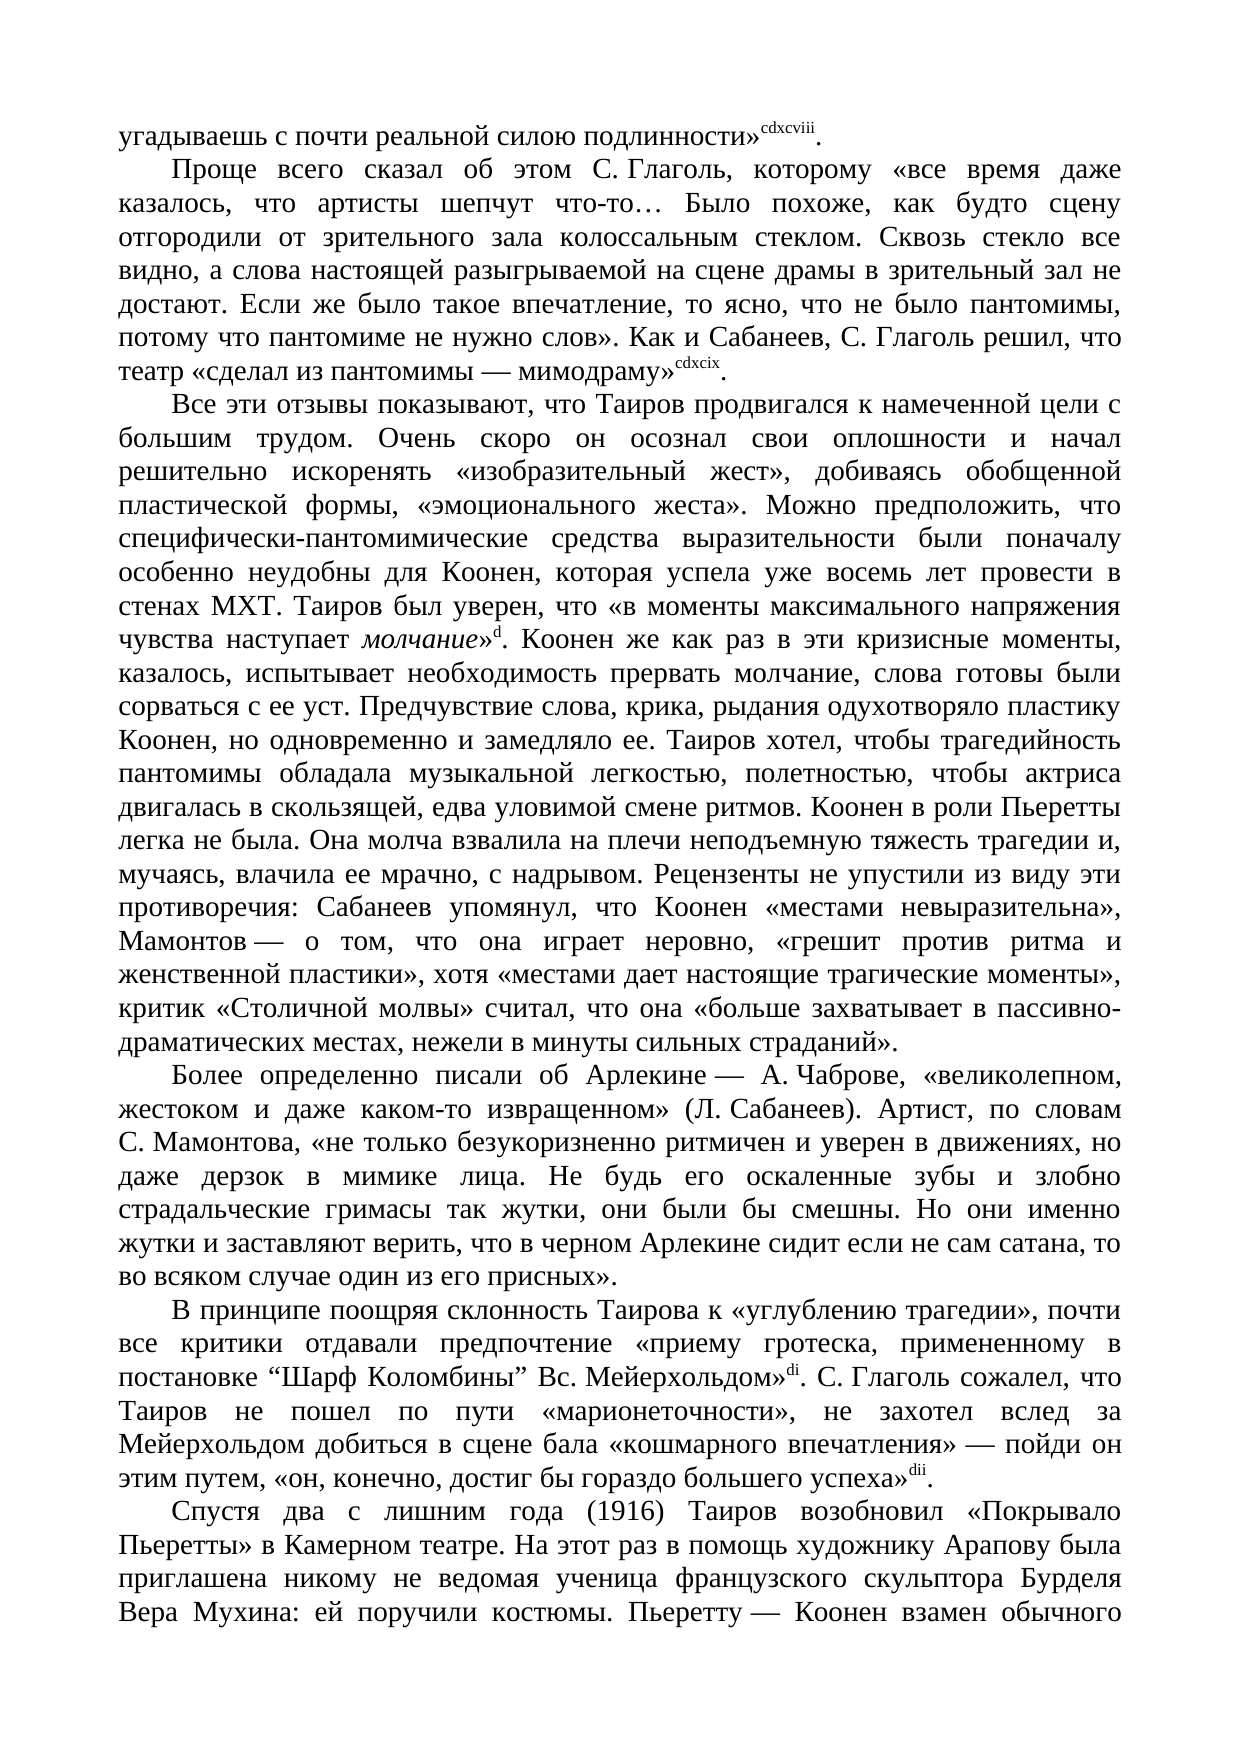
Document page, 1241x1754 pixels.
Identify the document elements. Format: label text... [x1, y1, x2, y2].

text Все эти отзывы показывают, что Таиров продвигался к намеченной цели с большим трудом. Очень скоро он осознал свои оплошности и начал решительно искоренять «изобразительный жест», добиваясь обобщенной пластической формы, «эмоционального жеста». Можно предположить, что специфически-пантомимические средства выразительности были поначалу особенно неудобны для Коонен, которая успела уже восемь лет провести в стенах МХТ. Таиров был уверен, что «в моменты максимального напряжения чувства наступает молчание». Коонен же как раз в эти кризисные моменты, казалось, испытывает необходимость прервать молчание, слова готовы были сорваться с ее уст. Предчувствие слова, крика, рыдания одухотворяло пластику Коонен, но одновременно и замедляло ее. Таиров хотел, чтобы трагедийность пантомимы обладала музыкальной легкостью, полетностью, чтобы актриса двигалась в скользящей, едва уловимой смене ритмов. Коонен в роли Пьеретты легка не была. Она молча взвалила на плечи неподъемную тяжесть трагедии и, мучаясь, влачила ее мрачно, с надрывом. Рецензенты не упустили из виду эти противоречия: Сабанеев упомянул, что Коонен «местами невыразительна», Мамонтов — о том, что она играет неровно, «грешит против ритма и женственной пластики», хотя «местами дает настоящие трагические моменты», критик «Столичной молвы» считал, что она «больше захватывает в пассивно-драматических местах, нежели в минуты сильных страданий». [118, 386, 1122, 1057]
text В принципе поощряя склонность Таирова к «углублению трагедии», почти все критики отдавали предпочтение «приему гротеска, примененному в постановке “Шарф Коломбины” Вс. Мейерхольдом». С. Глаголь сожалел, что Таиров не пошел по пути «марионеточности», не захотел вслед за Мейерхольдом добиться в сцене бала «кошмарного впечатления» — пойди он этим путем, «он, конечно, достиг бы гораздо большего успеха». [118, 1292, 1122, 1493]
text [118, 1493, 1122, 1627]
text Проще всего сказал об этом С. Глаголь, которому «все время даже казалось, что артисты шепчут что-то… Было похоже, как будто сцену отгородили от зрительного зала колоссальным стеклом. Сквозь стекло все видно, а слова настоящей разыгрываемой на сцене драмы в зрительный зал не достают. Если же было такое впечатление, то ясно, что не было пантомимы, потому что пантомиме не нужно слов». Как и Сабанеев, С. Глаголь решил, что театр «сделал из пантомимы — мимодраму». [118, 152, 1122, 386]
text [118, 118, 1122, 152]
text {210} Более определенно писали об Арлекине — А. Чаброве, «великолепном, жестоком и даже каком-то извращенном» (Л. Сабанеев). Артист, по словам С. Мамонтова, «не только безукоризненно ритмичен и уверен в движениях, но даже дерзок в мимике лица. Не будь его оскаленные зубы и злобно страдальческие гримасы так жутки, они были бы смешны. Но они именно жутки и заставляют верить, что в черном Арлекине сидит если не сам сатана, то во всяком случае один из его присных». [118, 1057, 1122, 1292]
